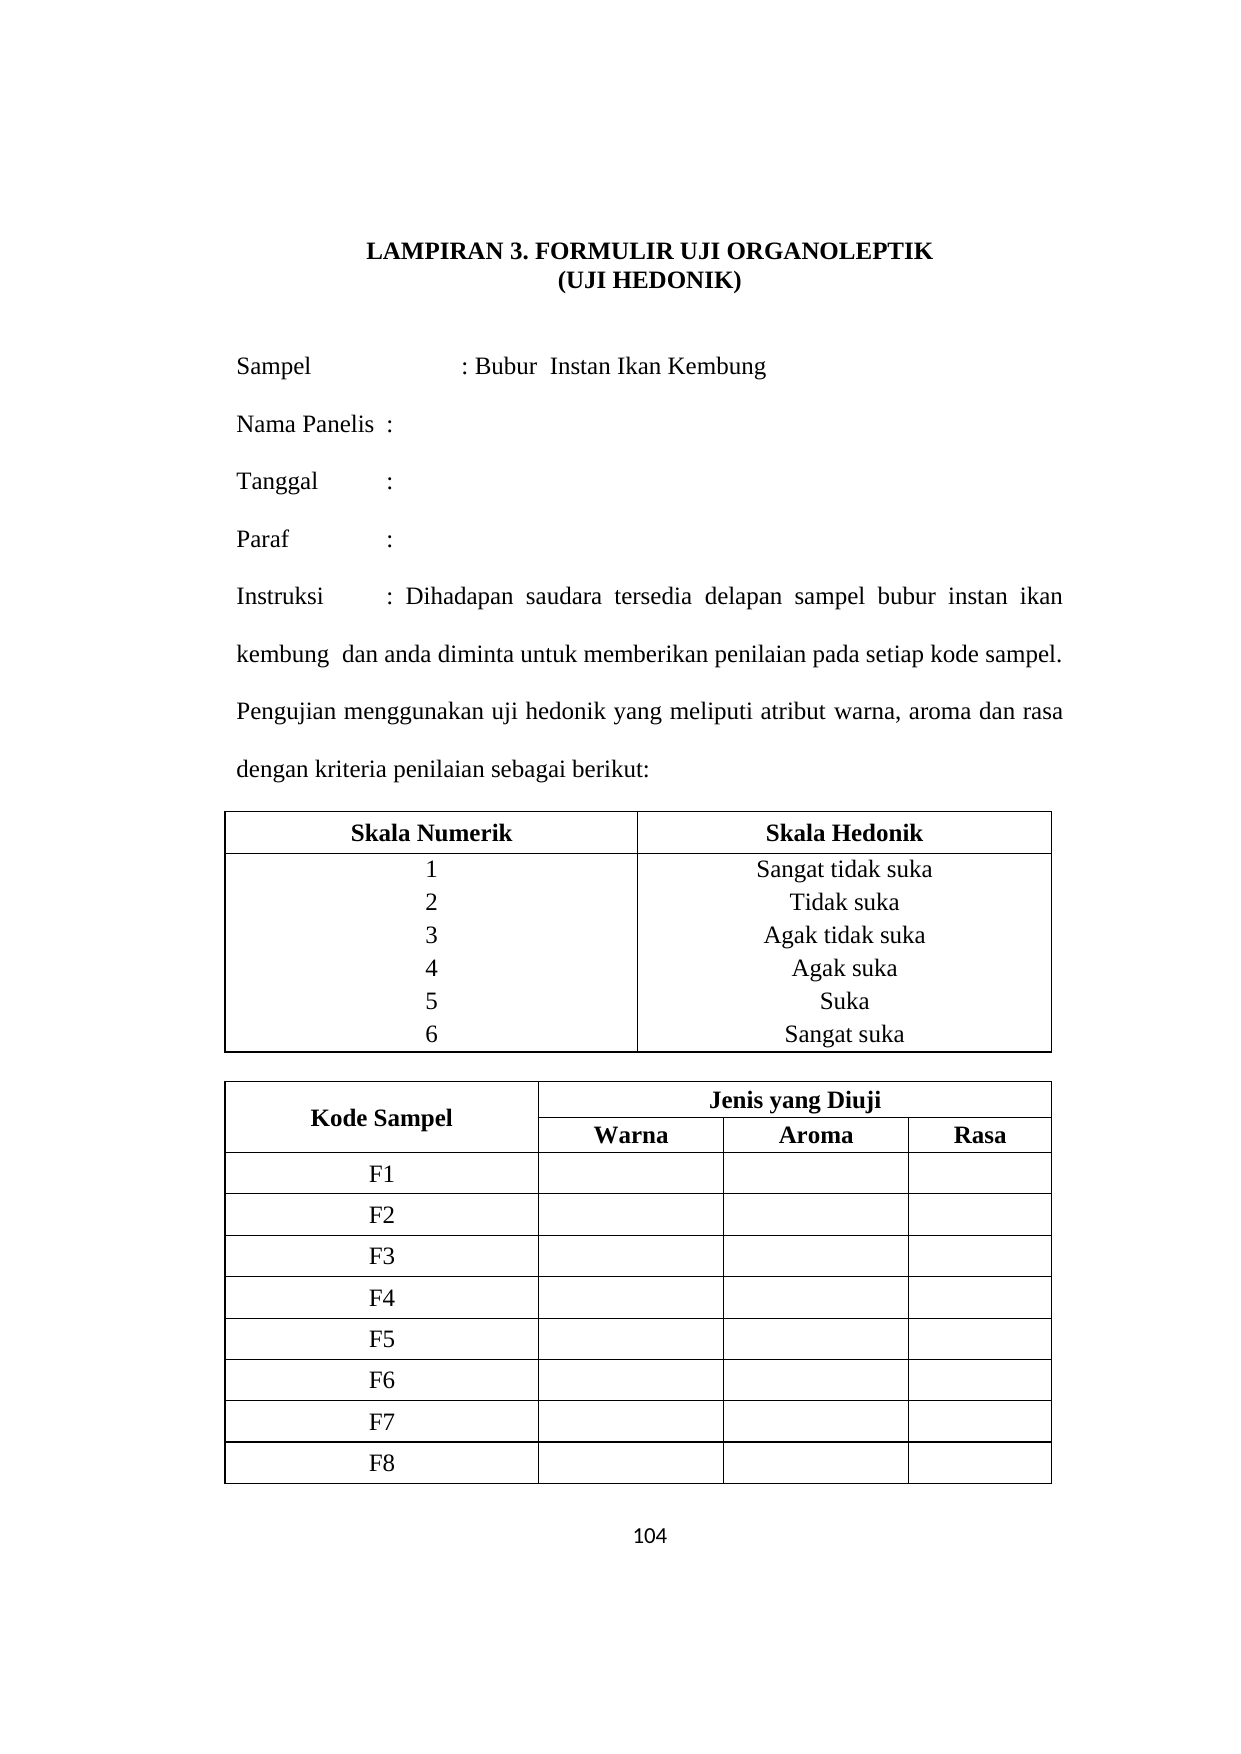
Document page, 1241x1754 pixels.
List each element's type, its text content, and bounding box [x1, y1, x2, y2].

table_cell Sangat tidak suka Tidak suka Agak tidak suka Agak suka Suka Sangat suka [638, 854, 1051, 1051]
table_cell F3 [226, 1236, 538, 1276]
text Nama Panelis : [236, 409, 1063, 437]
table_cell [909, 1153, 1051, 1193]
table_cell [909, 1443, 1051, 1483]
table_cell Rasa [909, 1118, 1051, 1152]
table_cell [909, 1360, 1051, 1400]
table_cell 1 2 3 4 5 6 [226, 854, 637, 1051]
table_cell [539, 1443, 723, 1483]
table_cell Warna [539, 1118, 723, 1152]
table_cell [724, 1194, 908, 1235]
table_cell [724, 1443, 908, 1483]
table_cell [539, 1236, 723, 1276]
table_cell [909, 1236, 1051, 1276]
table_header Skala Hedonik [638, 812, 1051, 853]
table_header Skala Numerik [226, 812, 637, 853]
table_cell [539, 1194, 723, 1235]
table_cell [724, 1319, 908, 1359]
table_header Kode Sampel [226, 1082, 538, 1152]
table_cell [539, 1360, 723, 1400]
table_cell [724, 1277, 908, 1317]
table_cell [539, 1319, 723, 1359]
table_cell [724, 1360, 908, 1400]
table_cell [724, 1401, 908, 1441]
text Sampel : Bubur Instan Ikan Kembung [236, 351, 1063, 380]
table_cell [724, 1153, 908, 1193]
table_cell [539, 1277, 723, 1317]
table_cell [909, 1319, 1051, 1359]
table_cell [909, 1277, 1051, 1317]
text LAMPIRAN 3. FORMULIR UJI ORGANOLEPTIK [236, 236, 1063, 265]
text Instruksi : Dihadapan saudara tersedia delapan sampel bubur instan ikan kembung dan anda diminta untuk memberikan penilaian pada setiap kode sampel. Pengujian menggunakan uji hedonik yang meliputi atribut warna, aroma dan rasa dengan kriteria penilaian sebagai berikut: [236, 581, 1063, 782]
text Paraf : [236, 524, 1063, 552]
table_cell Aroma [724, 1118, 908, 1152]
table_cell [909, 1194, 1051, 1235]
table_cell F2 [226, 1194, 538, 1235]
table_cell F7 [226, 1401, 538, 1441]
table_cell F6 [226, 1360, 538, 1400]
table_cell [724, 1236, 908, 1276]
table_header Jenis yang Diuji [539, 1082, 1051, 1117]
table_cell F4 [226, 1277, 538, 1317]
table_cell F5 [226, 1319, 538, 1359]
table_cell [539, 1153, 723, 1193]
table_cell F8 [226, 1443, 538, 1483]
table_cell [909, 1401, 1051, 1441]
table_cell [539, 1401, 723, 1441]
text (UJI HEDONIK) [236, 265, 1063, 294]
text Tanggal : [236, 466, 1063, 495]
table_cell F1 [226, 1153, 538, 1193]
